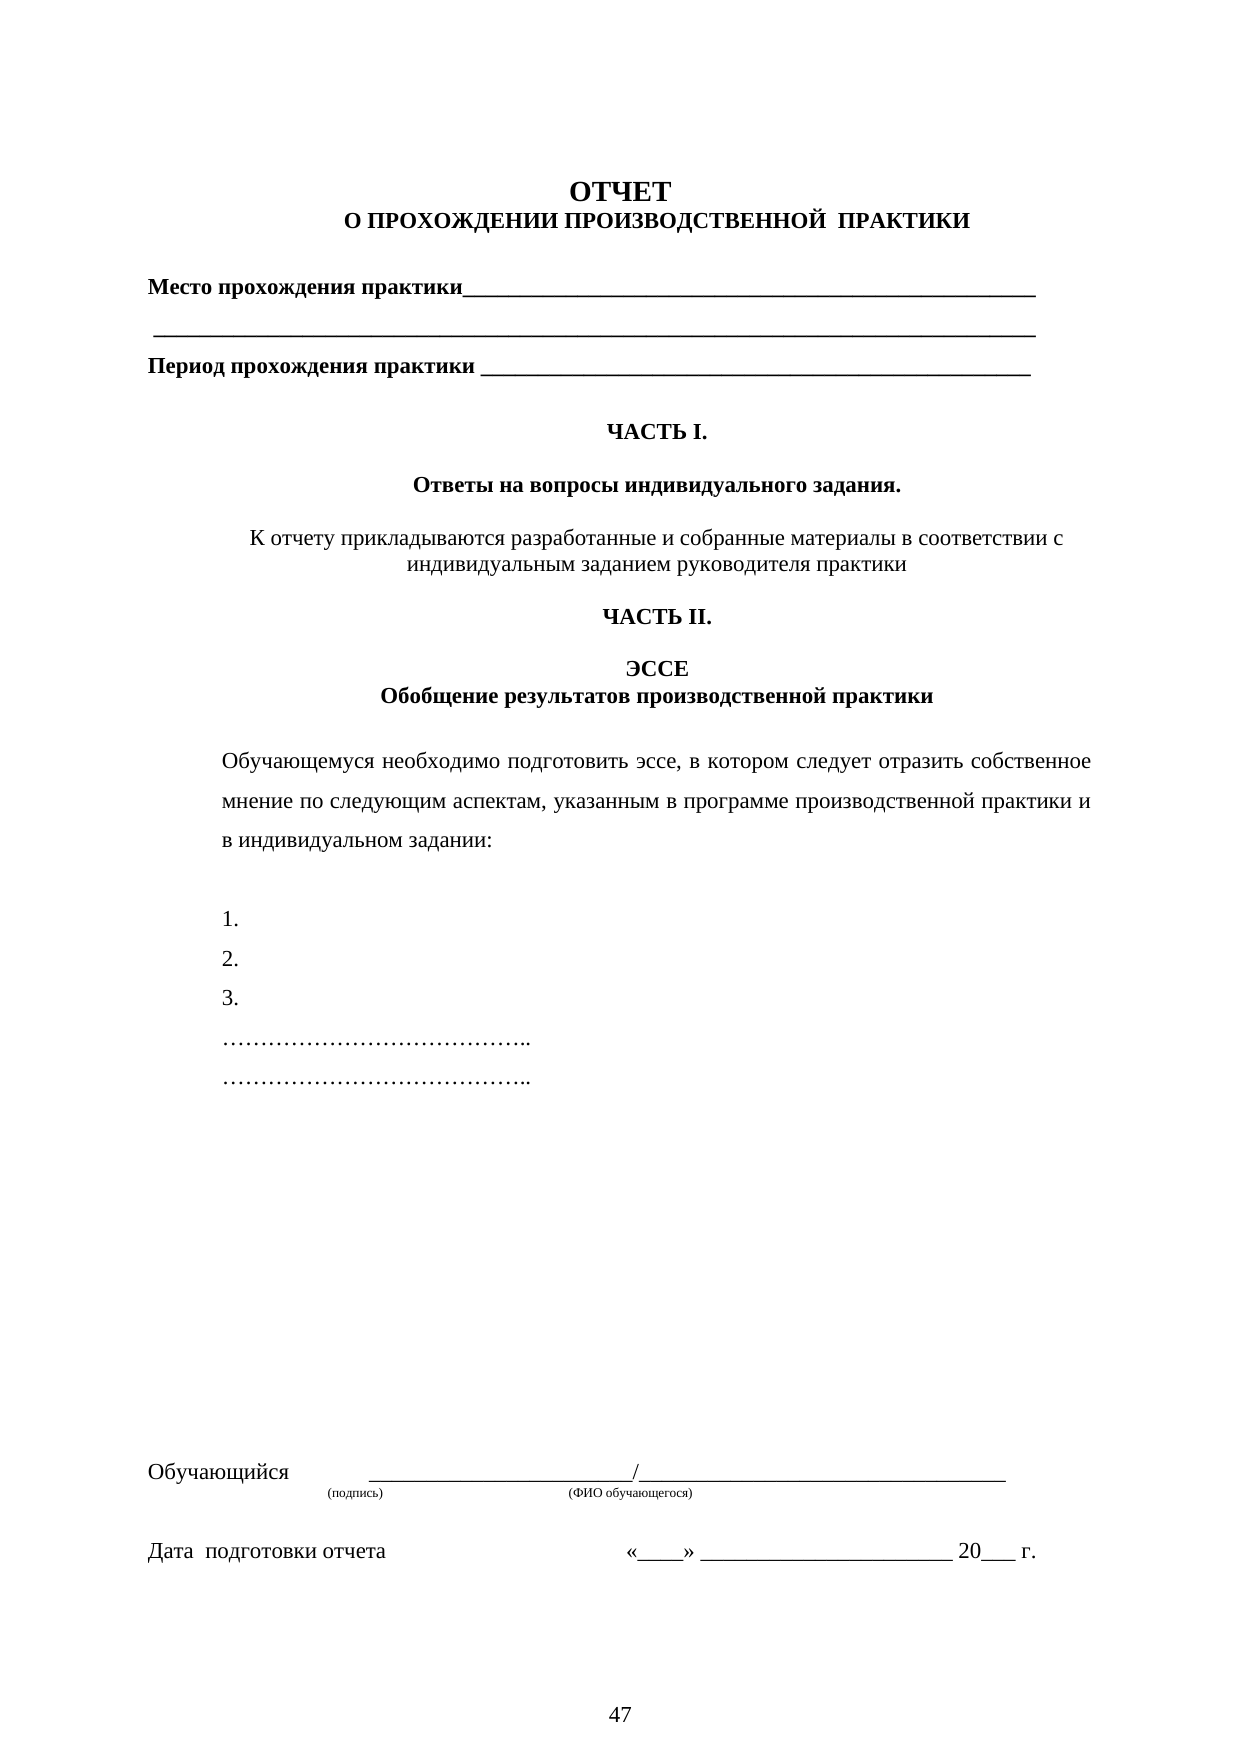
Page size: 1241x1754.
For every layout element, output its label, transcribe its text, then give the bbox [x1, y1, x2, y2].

text ОТЧЕТ [148, 174, 1092, 208]
text ЧАСТЬ II. [222, 603, 1092, 629]
text ………………………………….. [148, 1024, 1092, 1050]
text Обучающемуся необходимо подготовить эссе, в котором следует отразить собственное мнение по следующим аспектам, указанным в программе производственной практики и в индивидуальном задании: [222, 748, 1092, 853]
text _____________________________________________________________________________ [148, 313, 1092, 339]
text Период прохождения практики ________________________________________________ [148, 352, 1092, 379]
text ЧАСТЬ I. [222, 418, 1092, 444]
text 3. [148, 984, 1092, 1011]
text Обучающийся _______________________/________________________________ [148, 1458, 1092, 1485]
text ………………………………….. [148, 1063, 1092, 1090]
text Обобщение результатов производственной практики [222, 682, 1092, 708]
text 1. [148, 906, 1092, 932]
text ЭССЕ [222, 655, 1092, 682]
text К отчету прикладываются разработанные и собранные материалы в соответствии с индивидуальным заданием руководителя практики [222, 524, 1092, 576]
text Место прохождения практики__________________________________________________ [148, 273, 1092, 300]
text 2. [148, 945, 1092, 971]
text (подпись) (ФИО обучающегося) [148, 1485, 1092, 1511]
text Ответы на вопросы индивидуального задания. [222, 471, 1092, 497]
text О ПРОХОЖДЕНИИ ПРОИЗВОДСТВЕННОЙ ПРАКТИКИ [148, 208, 1092, 234]
text Дата подготовки отчета «____» ______________________ 20___ г. [148, 1537, 1092, 1564]
